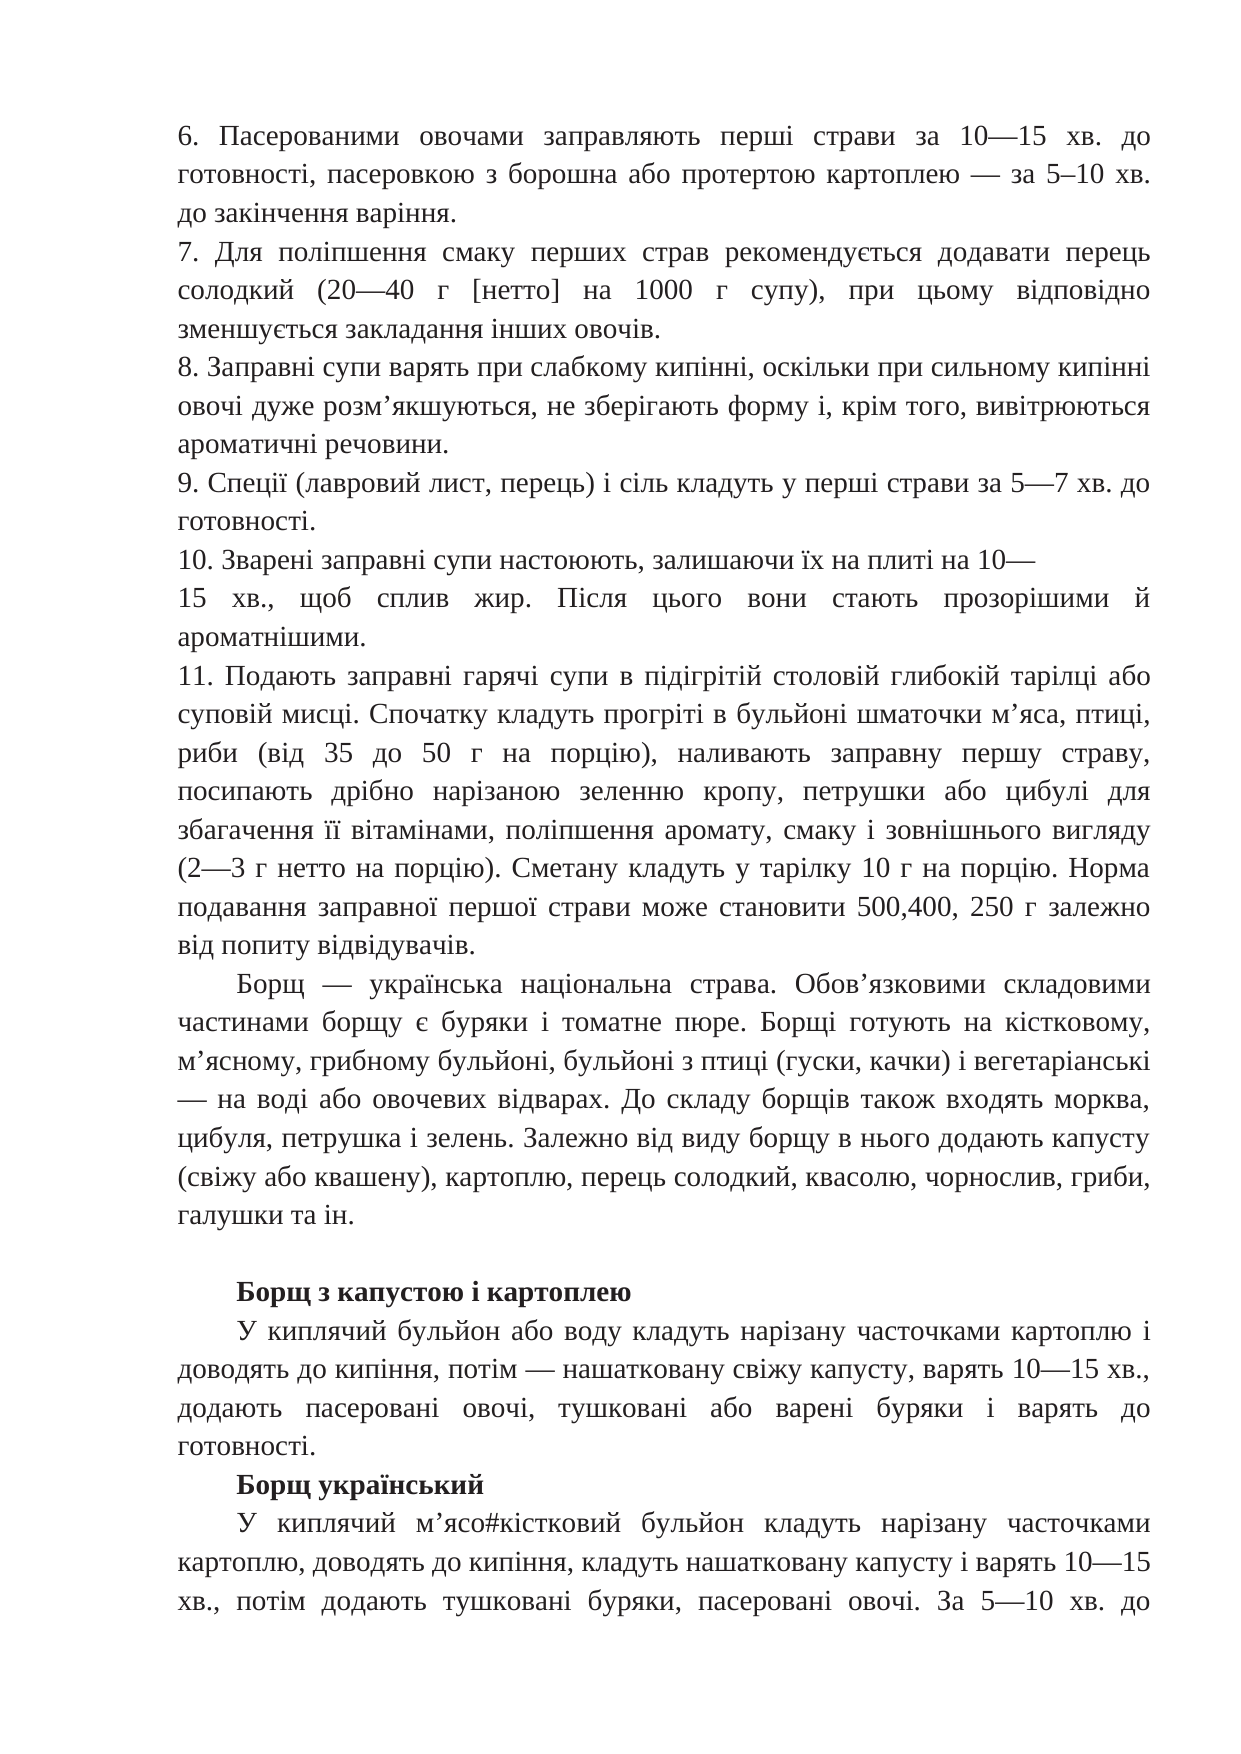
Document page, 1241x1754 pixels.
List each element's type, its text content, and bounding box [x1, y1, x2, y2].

text 11. Подають заправні гарячі супи в підігрітій столовій глибокій тарілці або суповій мисці. Спочатку кладуть прогріті в бульйоні шматочки м’яса, птиці, риби (від 35 до 50 г на порцію), наливають заправну першу страву, посипають дрібно нарізаною зеленню кропу, петрушки або цибулі для збагачення її вітамінами, поліпшення аромату, смаку і зовнішнього вигляду (2—3 г нетто на порцію). Сметану кладуть у тарілку 10 г на порцію. Норма подавання заправної першої страви може становити 500,400, 250 г залежно від попиту відвідувачів. [177, 658, 1152, 961]
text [177, 1506, 1152, 1616]
text Борщ — українська національна страва. Обов’язковими складовими частинами борщу є буряки і томатне пюре. Борщі готують на кістковому, м’ясному, грибному бульйоні, бульйоні з птиці (гуски, качки) і вегетаріанські — на воді або овочевих відварах. До складу борщів також входять морква, цибуля, петрушка і зелень. Залежно від виду борщу в нього додають капусту (свіжу або квашену), картоплю, перець солодкий, квасолю, чорнослив, гриби, галушки та ін. [177, 966, 1152, 1231]
text 8. Заправні супи варять при слабкому кипінні, оскільки при сильному кипінні овочі дуже розм’якшуються, не зберігають форму і, крім того, вивітрюються ароматичні речовини. [177, 349, 1152, 460]
text Борщ український [177, 1467, 1152, 1501]
text У киплячий бульйон або воду кладуть нарізану часточками картоплю і доводять до кипіння, потім — нашатковану свіжу капусту, варять 10—15 хв., додають пасеровані овочі, тушковані або варені буряки і варять до готовності. [177, 1313, 1152, 1462]
text 9. Спеції (лавровий лист, перець) і сіль кладуть у перші страви за 5—7 хв. до готовності. [177, 465, 1152, 537]
text Борщ з капустою і картоплею [177, 1274, 1152, 1308]
text 6. Пасерованими овочами заправляють перші страви за 10—15 хв. до готовності, пасеровкою з борошна або протертою картоплею — за 5–10 хв. до закінчення варіння. [177, 118, 1152, 229]
text 7. Для поліпшення смаку перших страв рекомендується додавати перець солодкий (20—40 г [нетто] на 1000 г супу), при цьому відповідно зменшується закладання інших овочів. [177, 234, 1152, 344]
text 15 хв., щоб сплив жир. Після цього вони стають прозорішими й ароматнішими. [177, 581, 1152, 653]
text 10. Зварені заправні супи настоюють, залишаючи їх на плиті на 10— [177, 542, 1152, 576]
